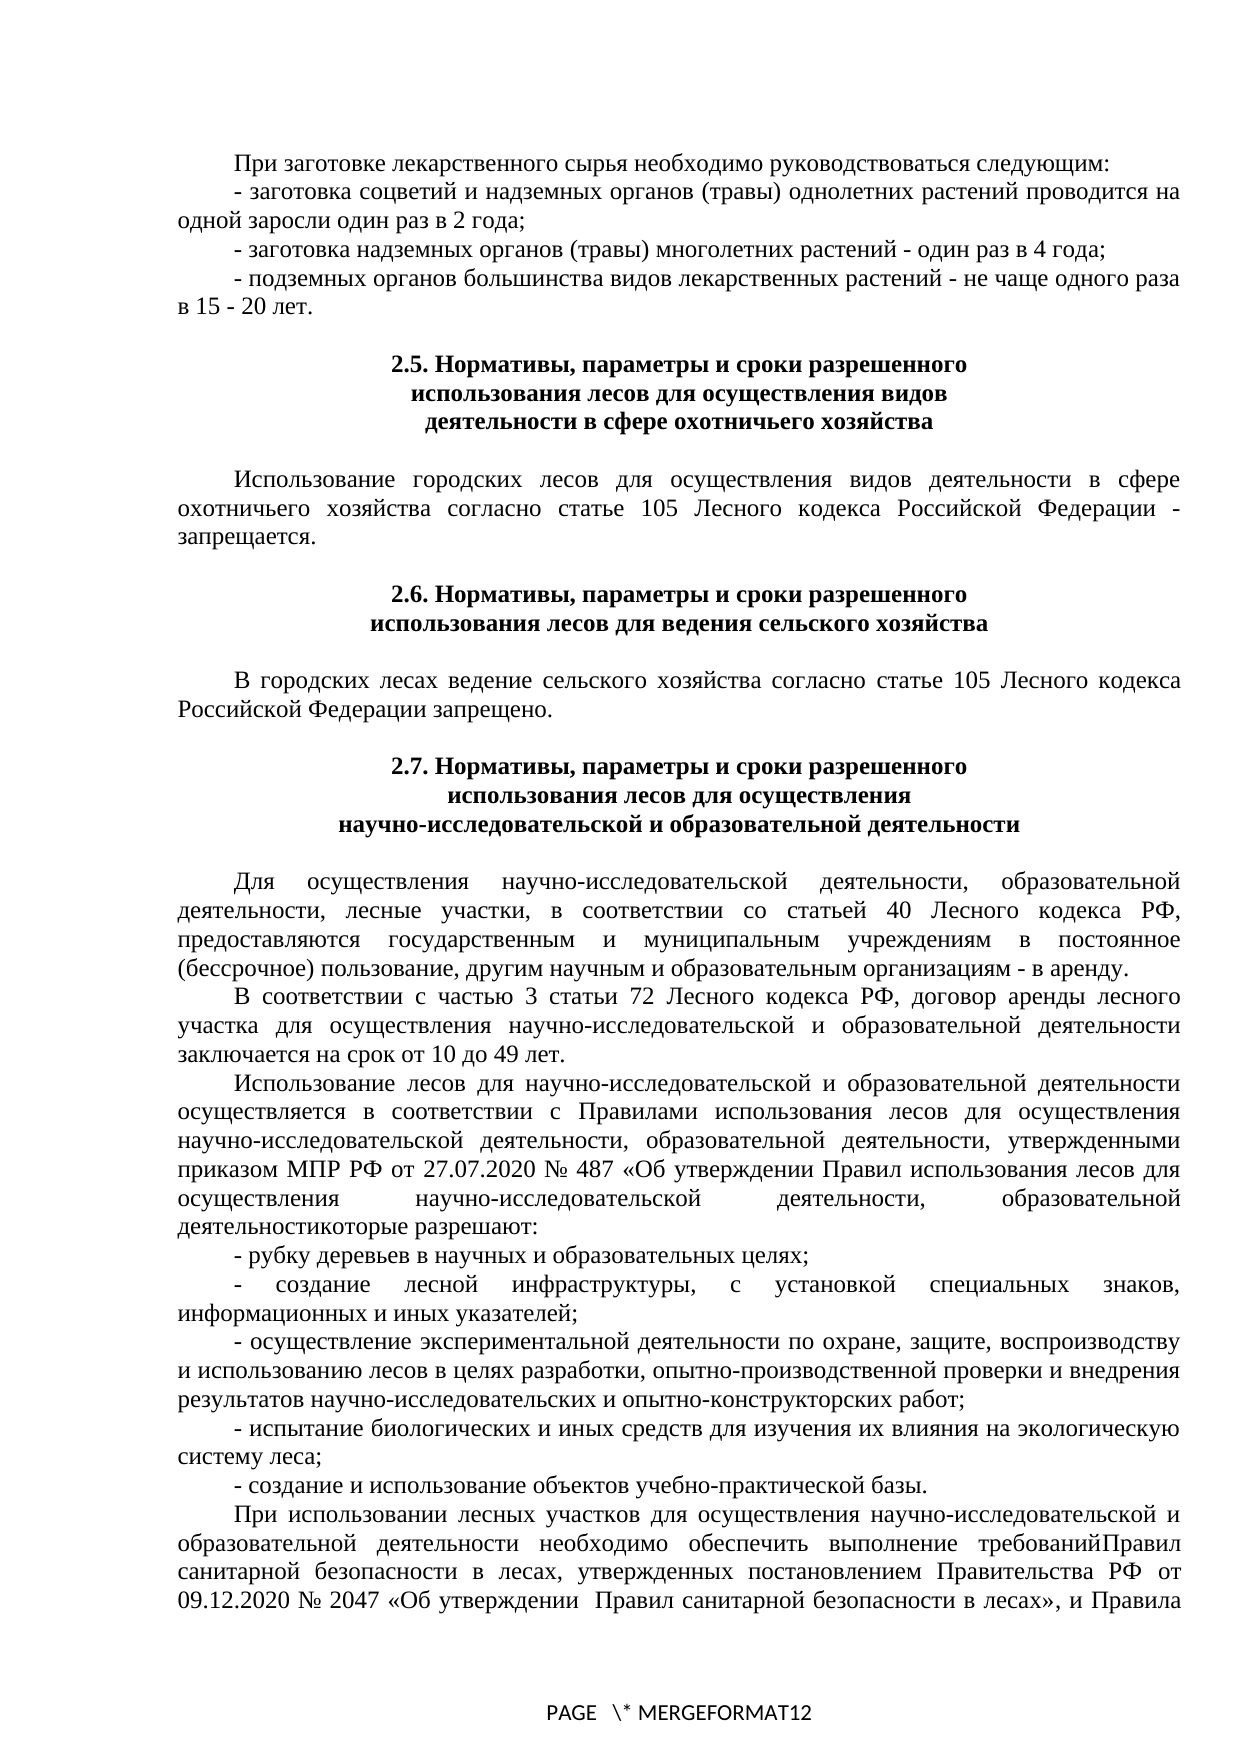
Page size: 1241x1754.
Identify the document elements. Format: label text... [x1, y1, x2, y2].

text - создание лесной инфраструктуры, с установкой специальных знаков, информационных и иных указателей; [177, 1269, 1181, 1326]
text - рубку деревьев в научных и образовательных целях; [177, 1240, 1181, 1269]
title 2.6. Нормативы, параметры и сроки разрешенного [177, 579, 1181, 608]
title использования лесов для осуществления видов [177, 378, 1181, 406]
title 2.7. Нормативы, параметры и сроки разрешенного [177, 751, 1181, 780]
text - создание и использование объектов учебно-практической базы. [177, 1470, 1181, 1499]
text - заготовка соцветий и надземных органов (травы) однолетних растений проводится на одной заросли один раз в 2 года; [177, 176, 1181, 234]
text В городских лесах ведение сельского хозяйства согласно статье 105 Лесного кодекса Российской Федерации запрещено. [177, 665, 1181, 723]
title использования лесов для ведения сельского хозяйства [177, 608, 1181, 636]
text Использование городских лесов для осуществления видов деятельности в сфере охотничьего хозяйства согласно статье 105 Лесного кодекса Российской Федерации - запрещается. [177, 464, 1181, 550]
text - заготовка надземных органов (травы) многолетних растений - один раз в 4 года; [177, 234, 1181, 263]
title 2.5. Нормативы, параметры и сроки разрешенного [177, 349, 1181, 378]
text - осуществление экспериментальной деятельности по охране, защите, воспроизводству и использованию лесов в целях разработки, опытно-производственной проверки и внедрения результатов научно-исследовательских и опытно-конструкторских работ; [177, 1326, 1181, 1413]
text При заготовке лекарственного сырья необходимо руководствоваться следующим: [177, 148, 1181, 176]
text - испытание биологических и иных средств для изучения их влияния на экологическую систему леса; [177, 1413, 1181, 1470]
title использования лесов для осуществления [177, 780, 1181, 809]
text В соответствии с частью 3 статьи 72 Лесного кодекса РФ, договор аренды лесного участка для осуществления научно-исследовательской и образовательной деятельности заключается на срок от 10 до 49 лет. [177, 981, 1181, 1068]
text - подземных органов большинства видов лекарственных растений - не чаще одного раза в 15 - 20 лет. [177, 263, 1181, 320]
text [177, 1499, 1181, 1614]
title научно-исследовательской и образовательной деятельности [177, 809, 1181, 838]
text Для осуществления научно-исследовательской деятельности, образовательной деятельности, лесные участки, в соответствии со статьей 40 Лесного кодекса РФ, предоставляются государственным и муниципальным учреждениям в постоянное (бессрочное) пользование, другим научным и образовательным организациям - в аренду. [177, 866, 1181, 981]
title деятельности в сфере охотничьего хозяйства [177, 406, 1181, 435]
text Использование лесов для научно-исследовательской и образовательной деятельности осуществляется в соответствии с Правилами использования лесов для осуществления научно-исследовательской деятельности, образовательной деятельности, утвержденными приказом МПР РФ от 27.07.2020 № 487 «Об утверждении Правил использования лесов для осуществления научно-исследовательской деятельности, образовательной деятельностикоторые разрешают: [177, 1068, 1181, 1240]
